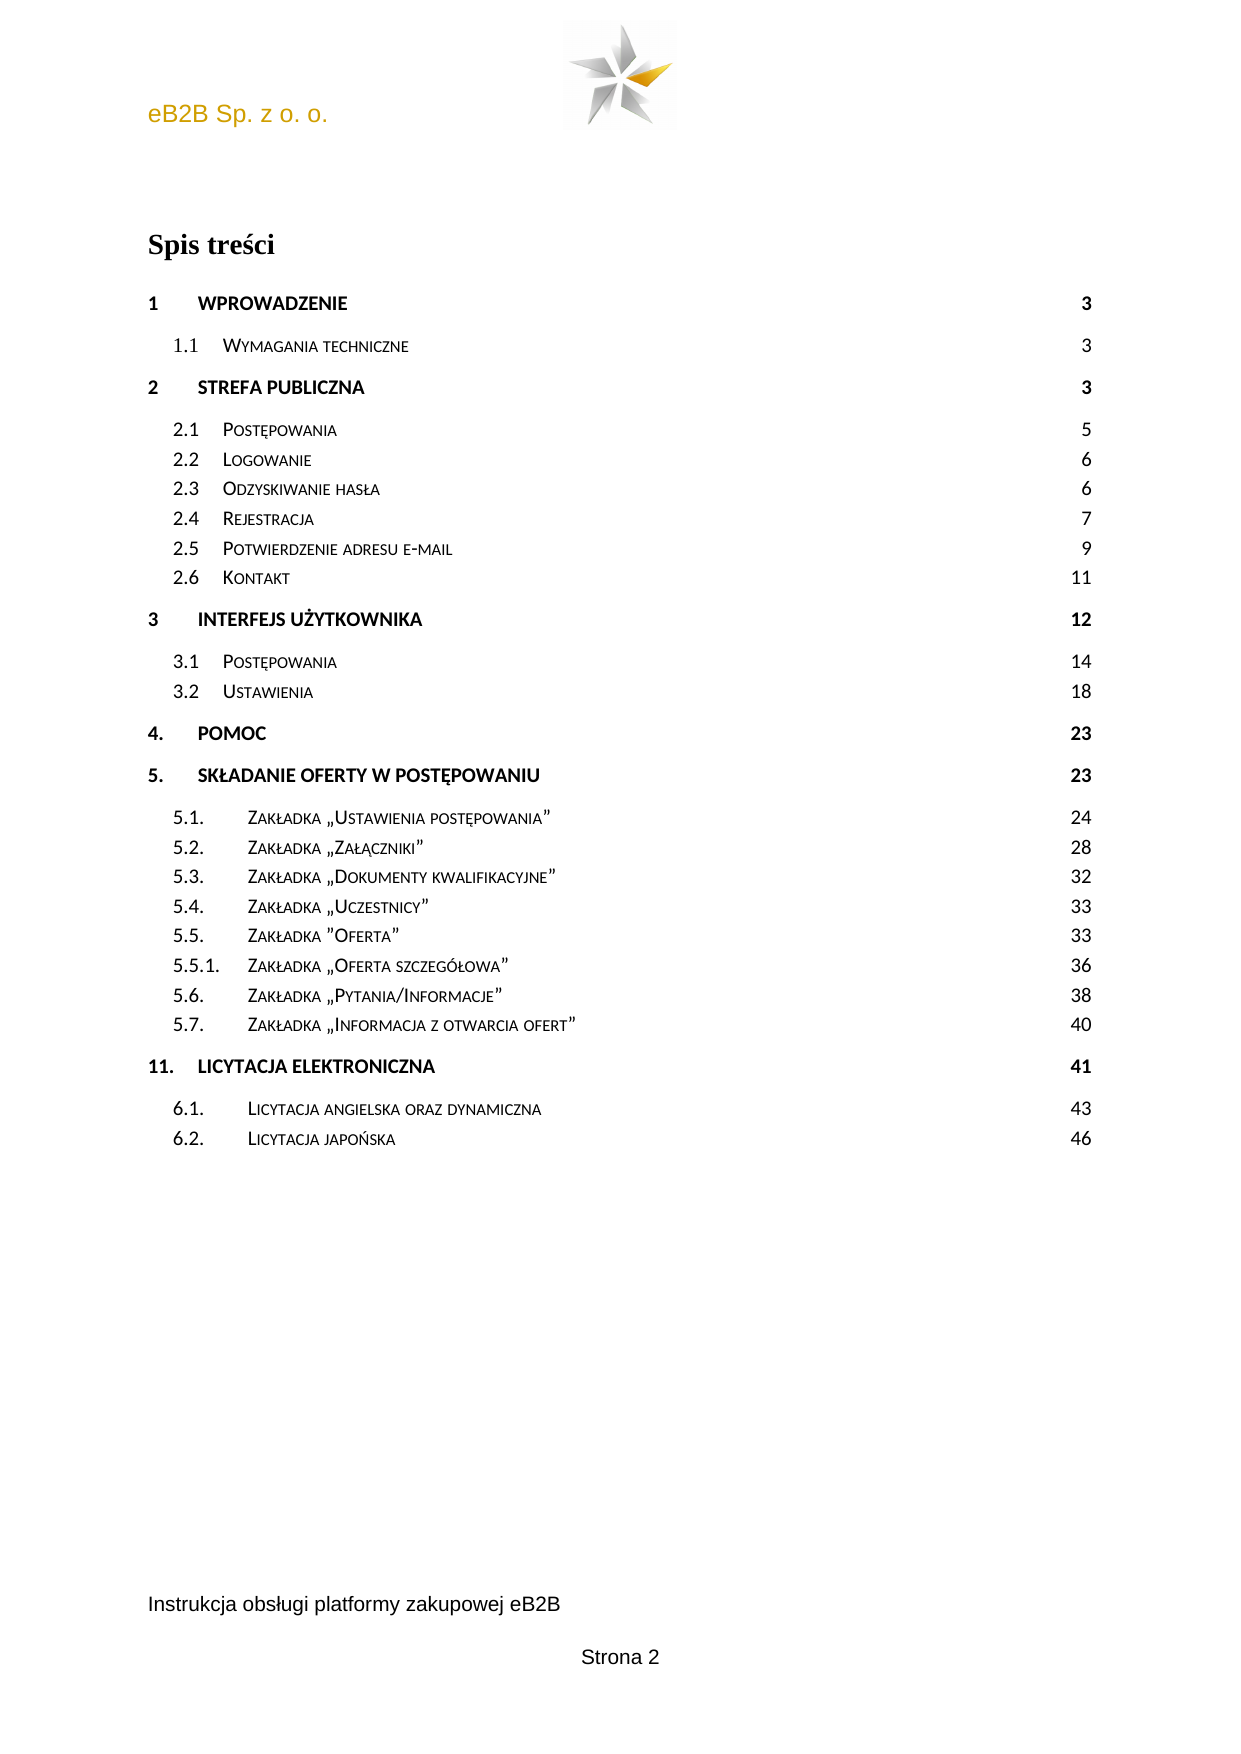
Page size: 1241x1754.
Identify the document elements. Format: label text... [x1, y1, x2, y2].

picture [563, 20, 678, 130]
text Spis treści [148, 227, 1093, 261]
